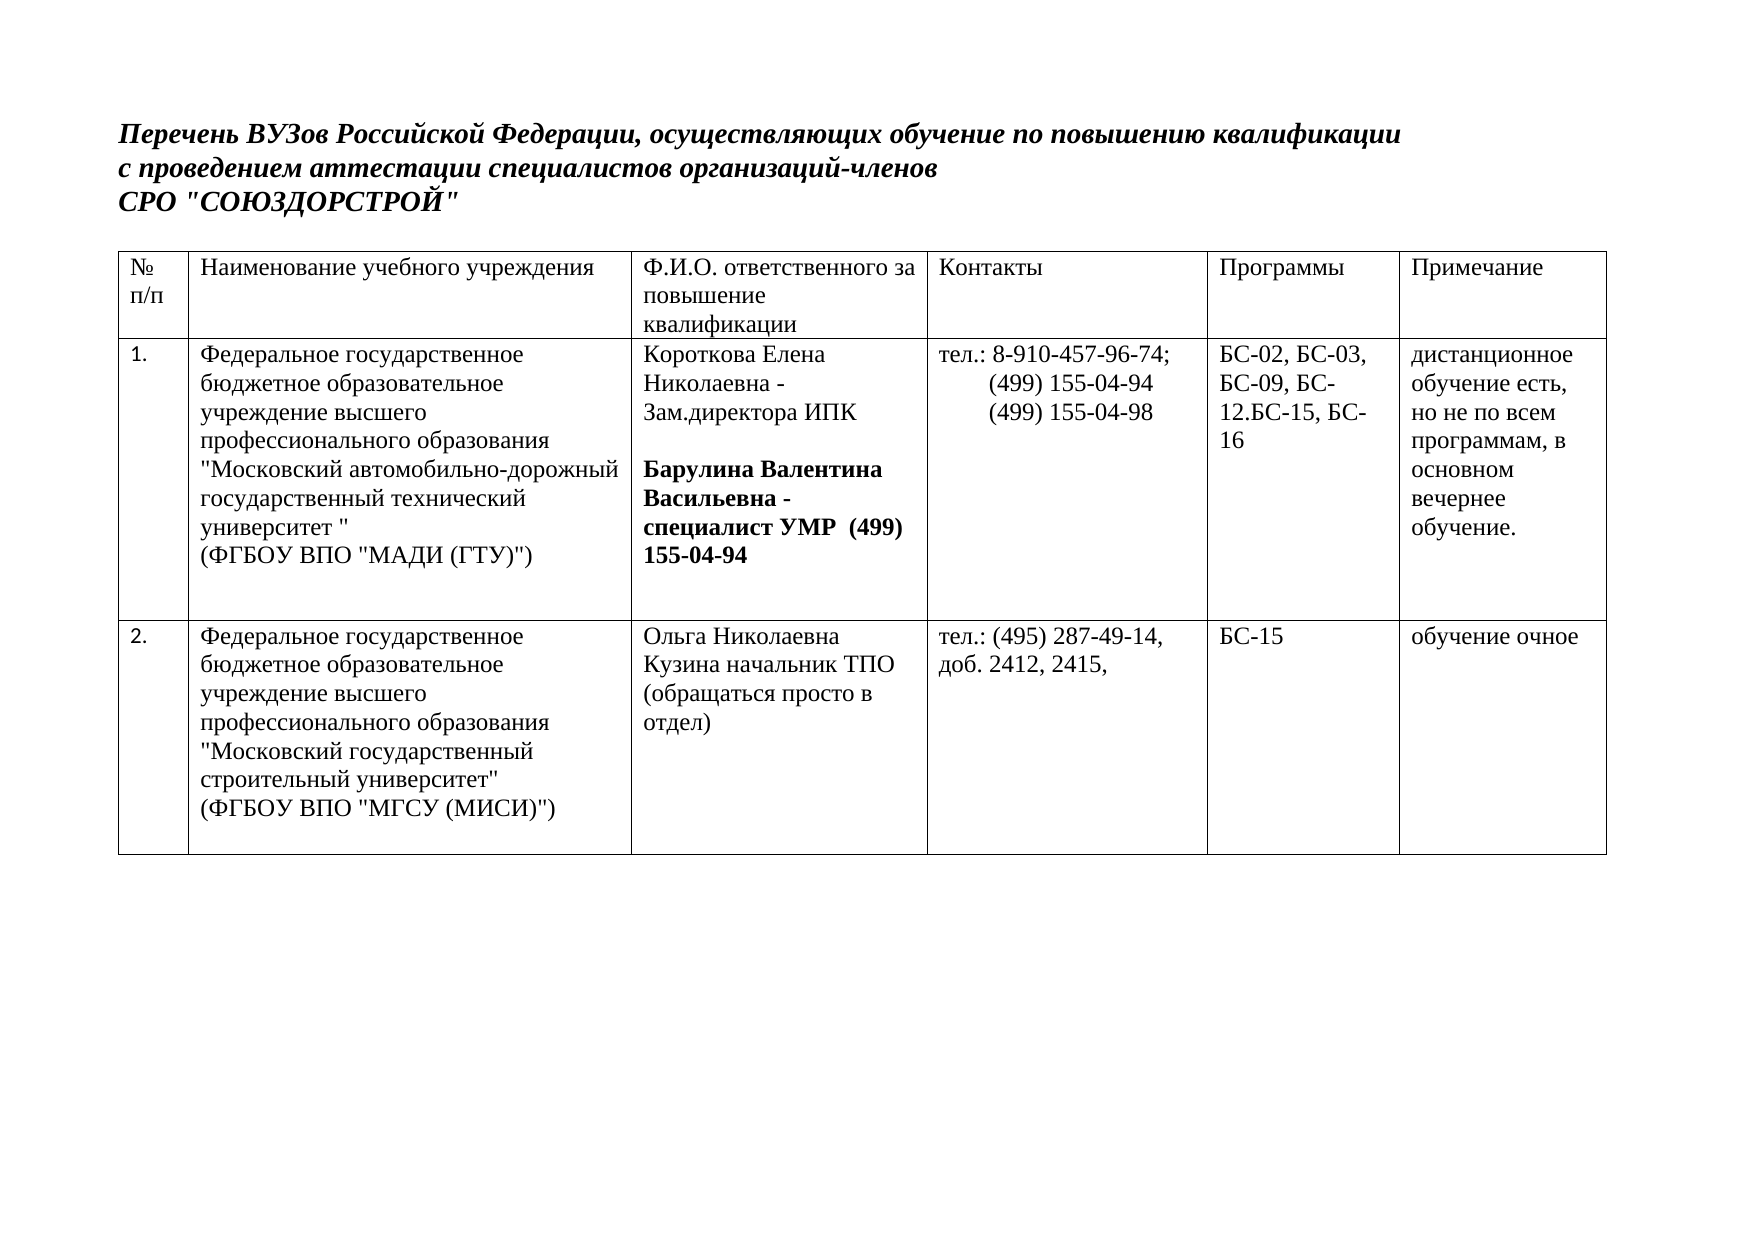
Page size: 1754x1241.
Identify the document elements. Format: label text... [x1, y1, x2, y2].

table_header Контакты [928, 252, 1207, 338]
table_cell 1. [119, 339, 188, 620]
text с проведением аттестации специалистов организаций-членов СРО "СОЮЗДОРСТРОЙ" [118, 150, 1636, 217]
table_cell 2. [119, 621, 188, 854]
table_header № п/п [119, 252, 188, 338]
table_cell дистанционное обучение есть, но не по всем программам, в основном вечернее обучение. [1400, 339, 1606, 620]
table_cell Ольга Николаевна Кузина начальник ТПО (обращаться просто в отдел) [632, 621, 927, 854]
table_cell тел.: (495) 287-49-14, доб. 2412, 2415, [928, 621, 1207, 854]
table_cell Федеральное государственное бюджетное образовательное учреждение высшего профессионального образования "Московский государственный строительный университет" (ФГБОУ ВПО "МГСУ (МИСИ)") [189, 621, 631, 854]
table_header Примечание [1400, 252, 1606, 338]
table_cell тел.: 8-910-457-96-74; (499) 155-04-94 (499) 155-04-98 [928, 339, 1207, 620]
table_cell БС-15 [1208, 621, 1399, 854]
table_header Программы [1208, 252, 1399, 338]
table_cell обучение очное [1400, 621, 1606, 854]
table_cell БС-02, БС-03, БС-09, БС-12.БС-15, БС-16 [1208, 339, 1399, 620]
text Перечень ВУЗов Российской Федерации, осуществляющих обучение по повышению квалификации [118, 117, 1636, 150]
table_header Наименование учебного учреждения [189, 252, 631, 338]
table_header Ф.И.О. ответственного за повышение квалификации [632, 252, 927, 338]
table_cell Федеральное государственное бюджетное образовательное учреждение высшего профессионального образования "Московский автомобильно-дорожный государственный технический университет " (ФГБОУ ВПО "МАДИ (ГТУ)") [189, 339, 631, 620]
table_cell Короткова Елена Николаевна - Зам.директора ИПК Барулина Валентина Васильевна - специалист УМР (499) 155-04-94 [632, 339, 927, 620]
